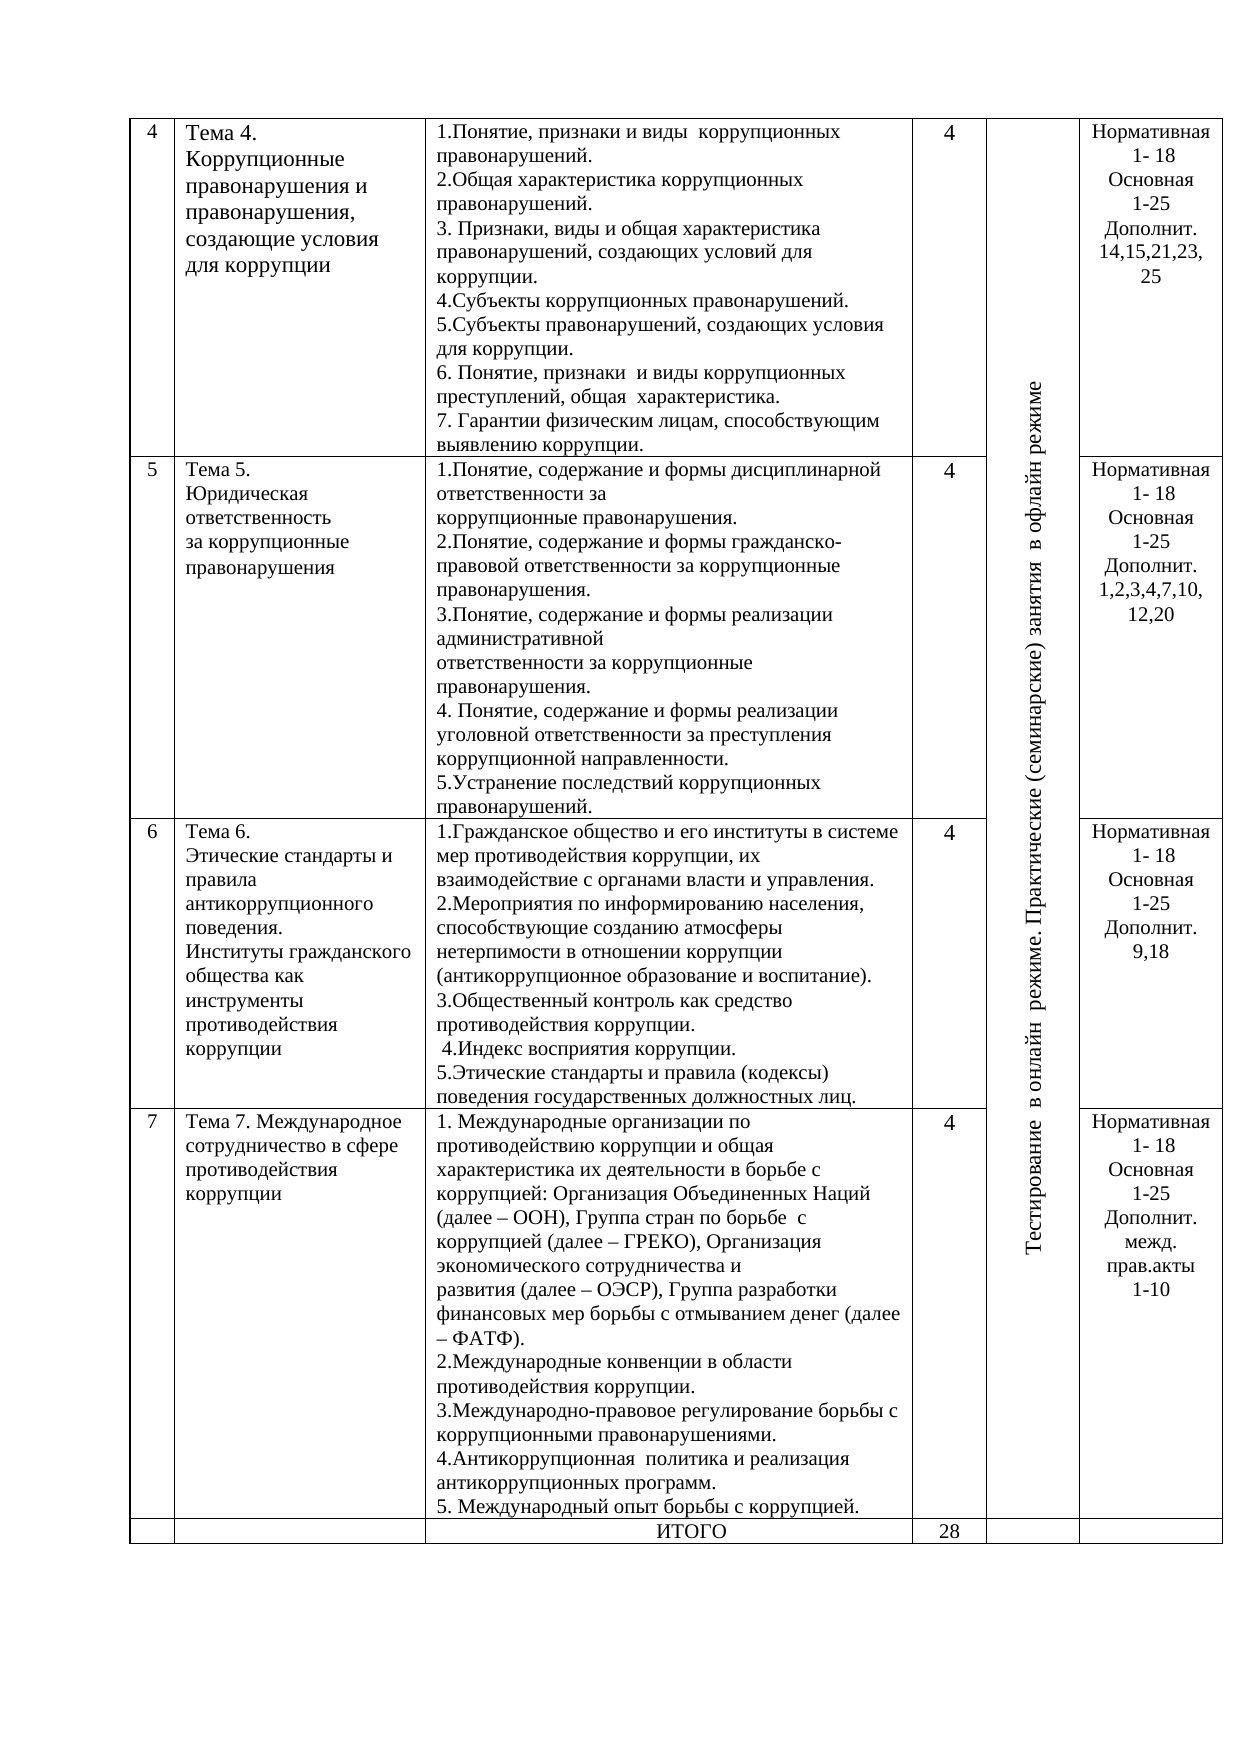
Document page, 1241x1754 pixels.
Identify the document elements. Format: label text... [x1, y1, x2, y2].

table_cell [175, 1519, 425, 1543]
table_cell 4 [913, 819, 986, 1108]
table_header 4 [913, 119, 986, 456]
table_cell Тема 7. Международное сотрудничество в сфере противодействия коррупции [175, 1109, 425, 1518]
table_cell ИТОГО [426, 1519, 912, 1543]
table_cell 5 [131, 457, 174, 818]
table_header 1.Понятие, признаки и виды коррупционных правонарушений. 2.Общая характеристика коррупционных правонарушений. 3. Признаки, виды и общая характеристика правонарушений, создающих условий для коррупции. 4.Субъекты коррупционных правонарушений. 5.Субъекты правонарушений, создающих условия для коррупции. 6. Понятие, признаки и виды коррупционных преступлений, общая характеристика. 7. Гарантии физическим лицам, способствующим выявлению коррупции. [426, 119, 912, 456]
table_cell Нормативная 1- 18 Основная 1-25 Дополнит. 9,18 [1080, 819, 1222, 1108]
table_cell 4 [913, 1109, 986, 1518]
table_cell 7 [131, 1109, 174, 1518]
table_header 4 [131, 119, 174, 456]
table_cell 1.Понятие, содержание и формы дисциплинарной ответственности за коррупционные правонарушения. 2.Понятие, содержание и формы гражданско-правовой ответственности за коррупционные правонарушения. 3.Понятие, содержание и формы реализации административной ответственности за коррупционные правонарушения. 4. Понятие, содержание и формы реализации уголовной ответственности за преступления коррупционной направленности. 5.Устранение последствий коррупционных правонарушений. [426, 457, 912, 818]
table_cell 1. Международные организации по противодействию коррупции и общая характеристика их деятельности в борьбе с коррупцией: Организация Объединенных Наций (далее – ООН), Группа стран по борьбе с коррупцией (далее – ГРЕКО), Организация экономического сотрудничества и развития (далее – ОЭСР), Группа разработки финансовых мер борьбы с отмыванием денег (далее – ФАТФ). 2.Международные конвенции в области противодействия коррупции. 3.Международно-правовое регулирование борьбы с коррупционными правонарушениями. 4.Антикоррупционная политика и реализация антикоррупционных программ. 5. Международный опыт борьбы с коррупцией. [426, 1109, 912, 1518]
table_cell [1080, 1519, 1222, 1543]
table_header Нормативная 1- 18 Основная 1-25 Дополнит. 14,15,21,23, 25 [1080, 119, 1222, 456]
table_header Тема 4. Коррупционные правонарушения и правонарушения, создающие условия для коррупции [175, 119, 425, 456]
table_cell [131, 1519, 174, 1543]
table_cell 1.Гражданское общество и его институты в системе мер противодействия коррупции, их взаимодействие с органами власти и управления. 2.Мероприятия по информированию населения, способствующие созданию атмосферы нетерпимости в отношении коррупции (антикоррупционное образование и воспитание). 3.Общественный контроль как средство противодействия коррупции. 4.Индекс восприятия коррупции. 5.Этические стандарты и правила (кодексы) поведения государственных должностных лиц. [426, 819, 912, 1108]
table_cell Тема 5. Юридическая ответственность за коррупционные правонарушения [175, 457, 425, 818]
table_cell 6 [131, 819, 174, 1108]
table_cell Нормативная 1- 18 Основная 1-25 Дополнит. 1,2,3,4,7,10, 12,20 [1080, 457, 1222, 818]
table_cell [987, 1519, 1079, 1543]
table_cell Нормативная 1- 18 Основная 1-25 Дополнит. межд. прав.акты 1-10 [1080, 1109, 1222, 1518]
table_cell Тема 6. Этические стандарты и правила антикоррупционного поведения. Институты гражданского общества как инструменты противодействия коррупции [175, 819, 425, 1108]
table_header Тестирование в онлайн режиме. Практические (семинарские) занятия в офлайн режиме [987, 119, 1079, 1518]
table_cell 4 [913, 457, 986, 818]
table_cell 28 [913, 1519, 986, 1543]
